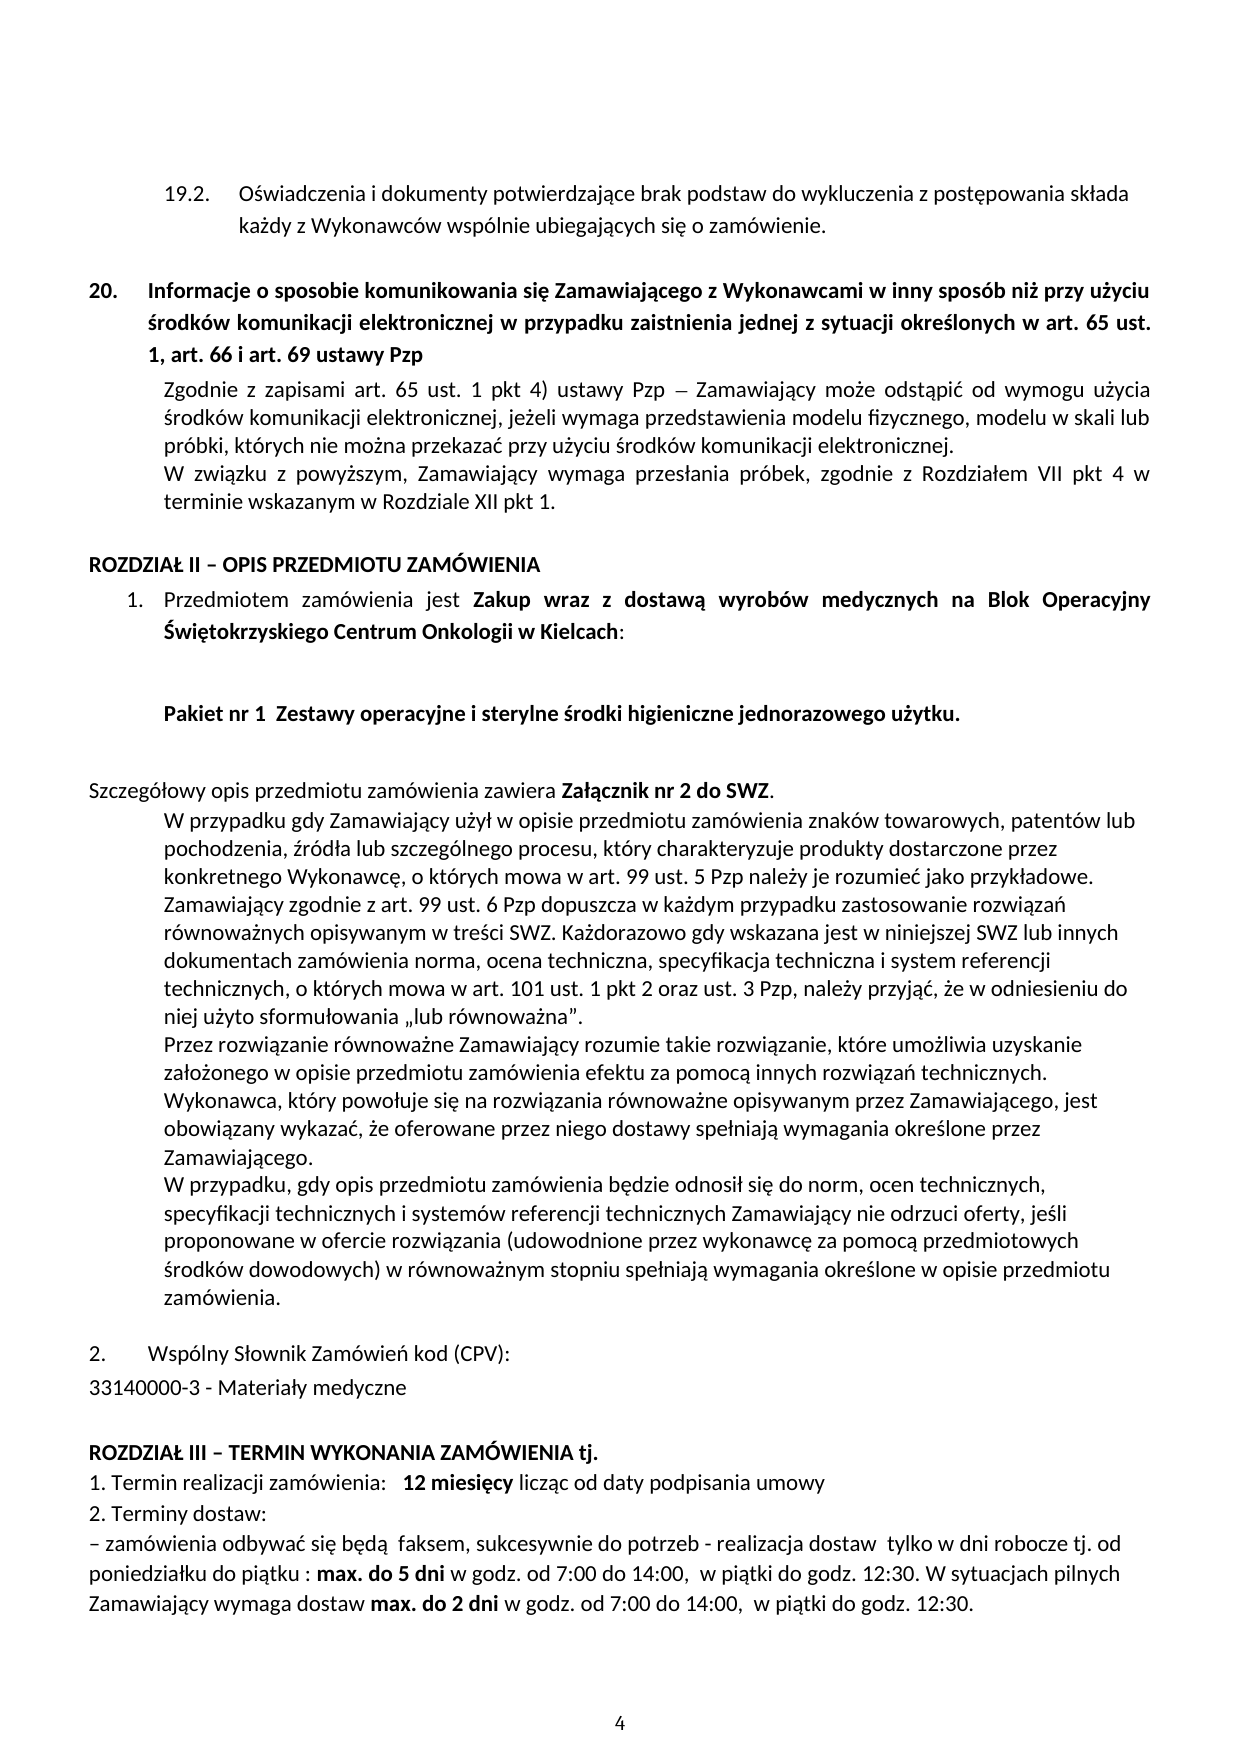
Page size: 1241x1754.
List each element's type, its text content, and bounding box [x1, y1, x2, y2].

text ROZDZIAŁ II – OPIS PRZEDMIOTU ZAMÓWIENIA [89, 551, 1152, 579]
list Przez rozwiązanie równoważne Zamawiający rozumie takie rozwiązanie, które umożliwia uzyskanie założonego w opisie przedmiotu zamówienia efektu za pomocą innych rozwiązań technicznych. Wykonawca, który powołuje się na rozwiązania równoważne opisywanym przez Zamawiającego, jest obowiązany wykazać, że oferowane przez niego dostawy spełniają wymagania określone przez Zamawiającego. [164, 1031, 1152, 1171]
text – zamówienia odbywać się będą faksem, sukcesywnie do potrzeb - realizacja dostaw tylko w dni robocze tj. od poniedziałku do piątku : max. do 5 dni w godz. od 7:00 do 14:00, w piątki do godz. 12:30. W sytuacjach pilnych Zamawiający wymaga dostaw max. do 2 dni w godz. od 7:00 do 14:00, w piątki do godz. 12:30. [89, 1529, 1152, 1617]
text Pakiet nr 1 Zestawy operacyjne i sterylne środki higieniczne jednorazowego użytku. [164, 699, 1152, 727]
text W związku z powyższym, Zamawiający wymaga przesłania próbek, zgodnie z Rozdziałem VII pkt 4 w terminie wskazanym w Rozdziale XII pkt 1. [164, 459, 1152, 515]
list Informacje o sposobie komunikowania się Zamawiającego z Wykonawcami w inny sposób niż przy użyciu środków komunikacji elektronicznej w przypadku zaistnienia jednej z sytuacji określonych w art. 65 ust. 1, art. 66 i art. 69 ustawy Pzp [89, 276, 1152, 368]
list Oświadczenia i dokumenty potwierdzające brak podstaw do wykluczenia z postępowania składa każdy z Wykonawców wspólnie ubiegających się o zamówienie. [164, 179, 1152, 239]
list W przypadku gdy Zamawiający użył w opisie przedmiotu zamówienia znaków towarowych, patentów lub pochodzenia, źródła lub szczególnego procesu, który charakteryzuje produkty dostarczone przez konkretnego Wykonawcę, o których mowa w art. 99 ust. 5 Pzp należy je rozumieć jako przykładowe. [164, 806, 1152, 890]
list Wspólny Słownik Zamówień kod (CPV): [89, 1339, 1152, 1367]
text 33140000-3 - Materiały medyczne [89, 1373, 1152, 1401]
list Zamawiający zgodnie z art. 99 ust. 6 Pzp dopuszcza w każdym przypadku zastosowanie rozwiązań równoważnych opisywanym w treści SWZ. Każdorazowo gdy wskazana jest w niniejszej SWZ lub innych dokumentach zamówienia norma, ocena techniczna, specyfikacja techniczna i system referencji technicznych, o których mowa w art. 101 ust. 1 pkt 2 oraz ust. 3 Pzp, należy przyjąć, że w odniesieniu do niej użyto sformułowania „lub równoważna”. [164, 890, 1152, 1031]
text 2. Terminy dostaw: [89, 1499, 1152, 1527]
text 1. Termin realizacji zamówienia: 12 miesięcy licząc od daty podpisania umowy [89, 1468, 1152, 1497]
list W przypadku, gdy opis przedmiotu zamówienia będzie odnosił się do norm, ocen technicznych, specyfikacji technicznych i systemów referencji technicznych Zamawiający nie odrzuci oferty, jeśli proponowane w ofercie rozwiązania (udowodnione przez wykonawcę za pomocą przedmiotowych środków dowodowych) w równoważnym stopniu spełniają wymagania określone w opisie przedmiotu zamówienia. [164, 1171, 1152, 1311]
text ROZDZIAŁ III – TERMIN WYKONANIA ZAMÓWIENIA tj. [89, 1438, 1144, 1466]
text Zgodnie z zapisami art. 65 ust. 1 pkt 4) ustawy Pzp – Zamawiający może odstąpić od wymogu użycia środków komunikacji elektronicznej, jeżeli wymaga przedstawienia modelu fizycznego, modelu w skali lub próbki, których nie można przekazać przy użyciu środków komunikacji elektronicznej. [164, 375, 1152, 459]
text Szczegółowy opis przedmiotu zamówienia zawiera Załącznik nr 2 do SWZ. [89, 776, 1152, 804]
list Przedmiotem zamówienia jest Zakup wraz z dostawą wyrobów medycznych na Blok Operacyjny Świętokrzyskiego Centrum Onkologii w Kielcach: [126, 585, 1152, 646]
